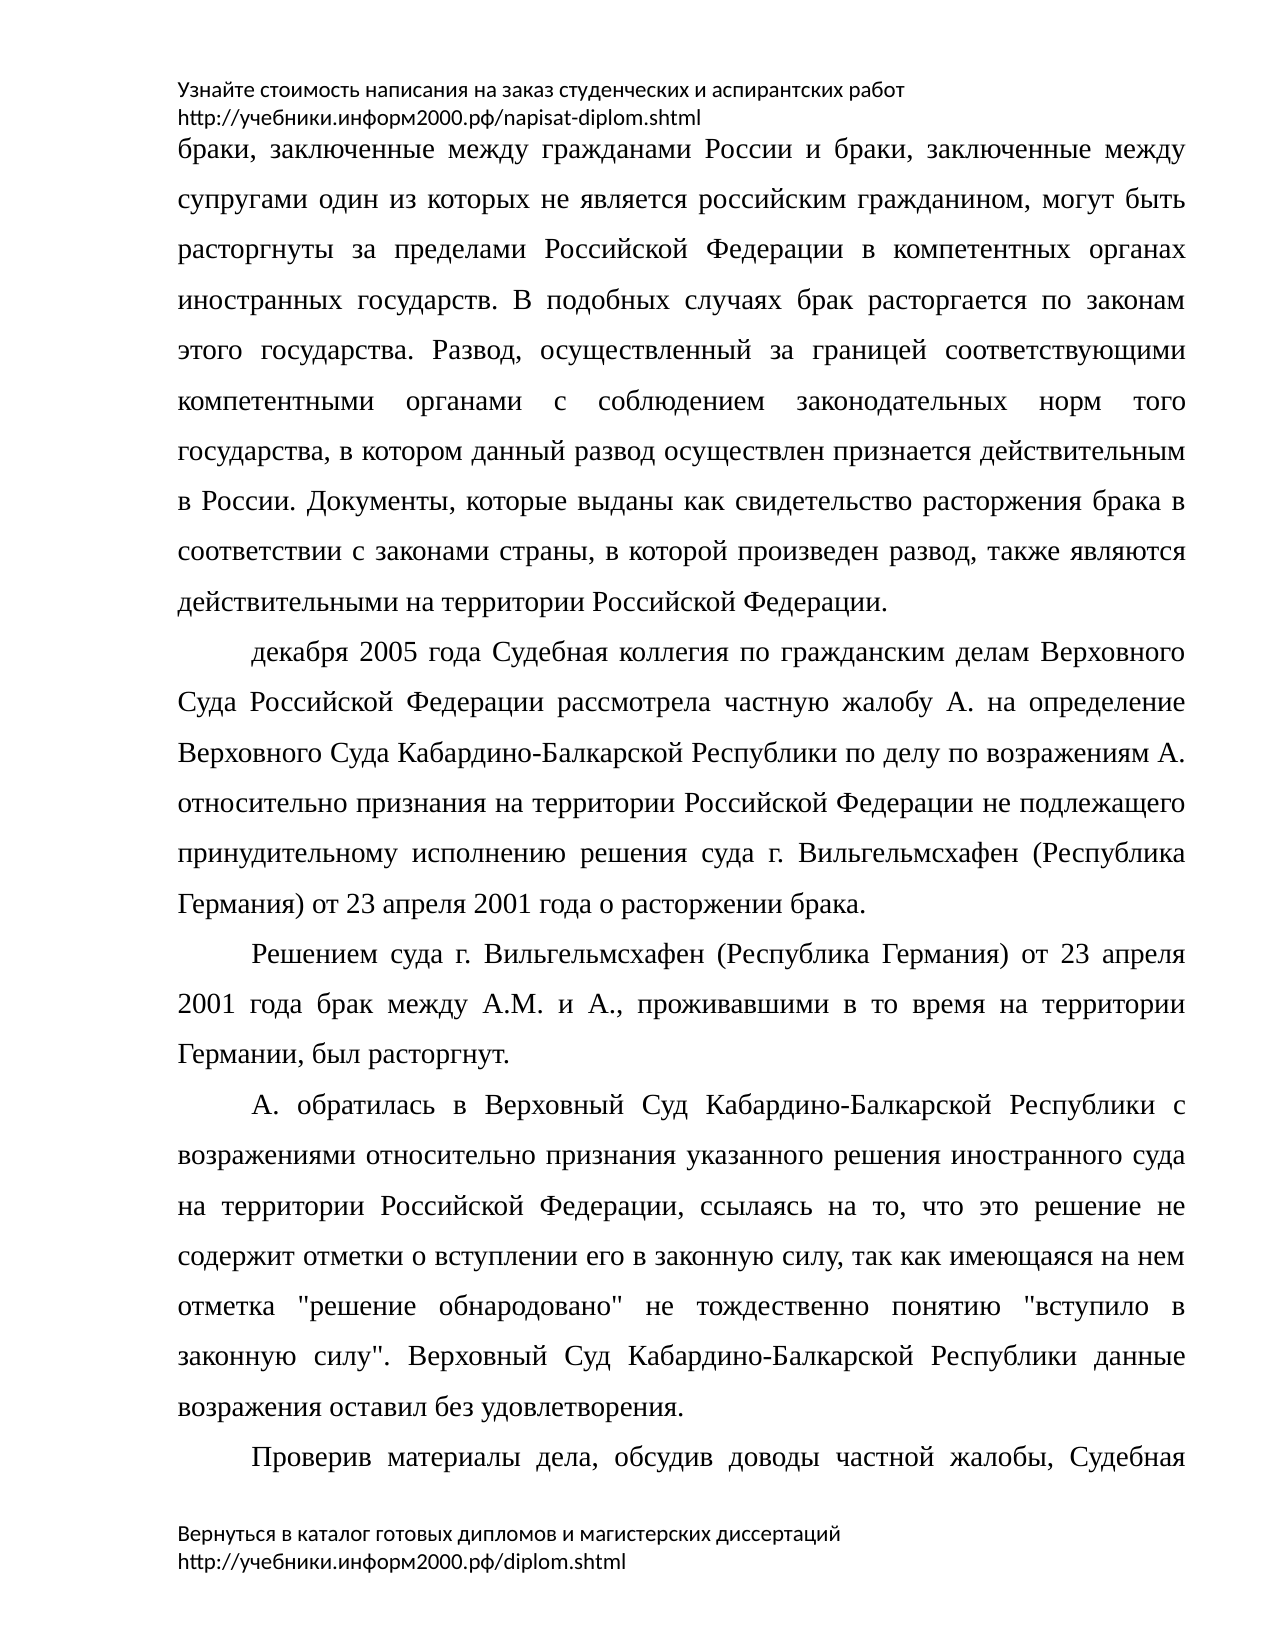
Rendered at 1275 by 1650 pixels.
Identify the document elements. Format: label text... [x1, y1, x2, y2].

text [177, 1439, 1186, 1473]
text А. обратилась в Верховный Суд Кабардино-Балкарской Республики с возражениями относительно признания указанного решения иностранного суда на территории Российской Федерации, ссылаясь на то, что это решение не содержит отметки о вступлении его в законную силу, так как имеющаяся на нем отметка "решение обнародовано" не тождественно понятию "вступило в законную силу". Верховный Суд Кабардино-Балкарской Республики данные возражения оставил без удовлетворения. [177, 1087, 1186, 1422]
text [177, 131, 1186, 617]
text декабря 2005 года Судебная коллегия по гражданским делам Верховного Суда Российской Федерации рассмотрела частную жалобу А. на определение Верховного Суда Кабардино-Балкарской Республики по делу по возражениям А. относительно признания на территории Российской Федерации не подлежащего принудительному исполнению решения суда г. Вильгельмсхафен (Республика Германия) от 23 апреля 2001 года о расторжении брака. [177, 634, 1186, 919]
text Решением суда г. Вильгельмсхафен (Республика Германия) от 23 апреля 2001 года брак между А.М. и А., проживавшими в то время на территории Германии, был расторгнут. [177, 936, 1186, 1070]
